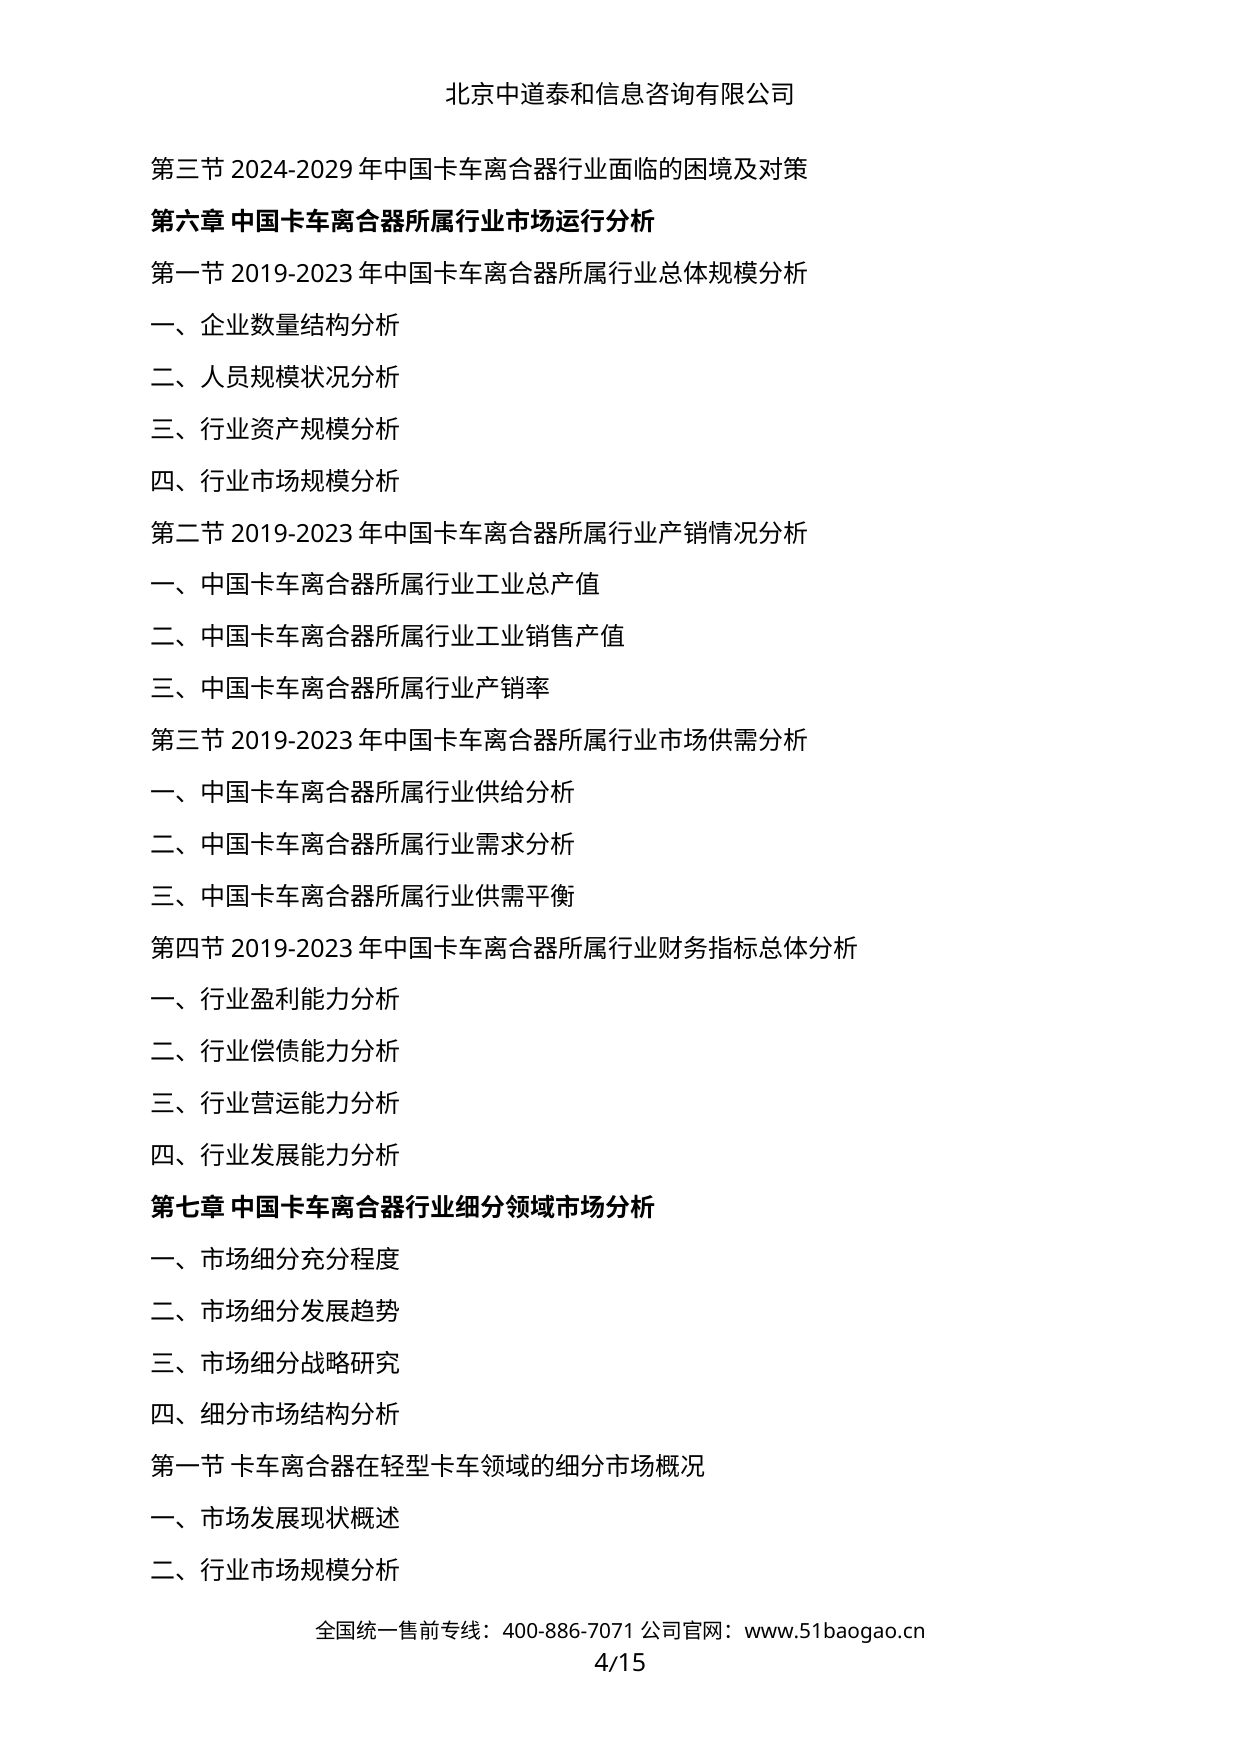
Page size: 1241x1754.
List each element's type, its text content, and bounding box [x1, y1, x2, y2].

text 第三节 2024-2029年中国卡车离合器行业面临的困境及对策 [150, 150, 1090, 186]
text 第三节 2019-2023年中国卡车离合器所属行业市场供需分析 [150, 721, 1090, 757]
text 第二节 2019-2023年中国卡车离合器所属行业产销情况分析 [150, 513, 1090, 549]
text 一、中国卡车离合器所属行业供给分析 [150, 772, 1090, 809]
text 三、中国卡车离合器所属行业供需平衡 [150, 876, 1090, 912]
text 第六章 中国卡车离合器所属行业市场运行分析 [150, 202, 1090, 238]
text 一、市场细分充分程度 [150, 1239, 1090, 1276]
text 二、中国卡车离合器所属行业需求分析 [150, 824, 1090, 861]
text 三、行业资产规模分析 [150, 409, 1090, 446]
text 二、中国卡车离合器所属行业工业销售产值 [150, 617, 1090, 653]
text 二、市场细分发展趋势 [150, 1291, 1090, 1327]
text 四、行业发展能力分析 [150, 1136, 1090, 1172]
text 三、中国卡车离合器所属行业产销率 [150, 669, 1090, 705]
text 一、行业盈利能力分析 [150, 980, 1090, 1016]
text 四、细分市场结构分析 [150, 1395, 1090, 1431]
text 二、行业偿债能力分析 [150, 1032, 1090, 1068]
text 三、行业营运能力分析 [150, 1084, 1090, 1120]
text 四、行业市场规模分析 [150, 461, 1090, 497]
text 一、中国卡车离合器所属行业工业总产值 [150, 565, 1090, 601]
text 二、人员规模状况分析 [150, 357, 1090, 394]
text 一、市场发展现状概述 [150, 1499, 1090, 1535]
text 二、行业市场规模分析 [150, 1551, 1090, 1587]
text 三、市场细分战略研究 [150, 1343, 1090, 1379]
text 第一节 卡车离合器在轻型卡车领域的细分市场概况 [150, 1447, 1090, 1483]
text 一、企业数量结构分析 [150, 306, 1090, 342]
text 第一节 2019-2023年中国卡车离合器所属行业总体规模分析 [150, 254, 1090, 290]
text 第四节 2019-2023年中国卡车离合器所属行业财务指标总体分析 [150, 928, 1090, 964]
text 第七章 中国卡车离合器行业细分领域市场分析 [150, 1187, 1090, 1224]
